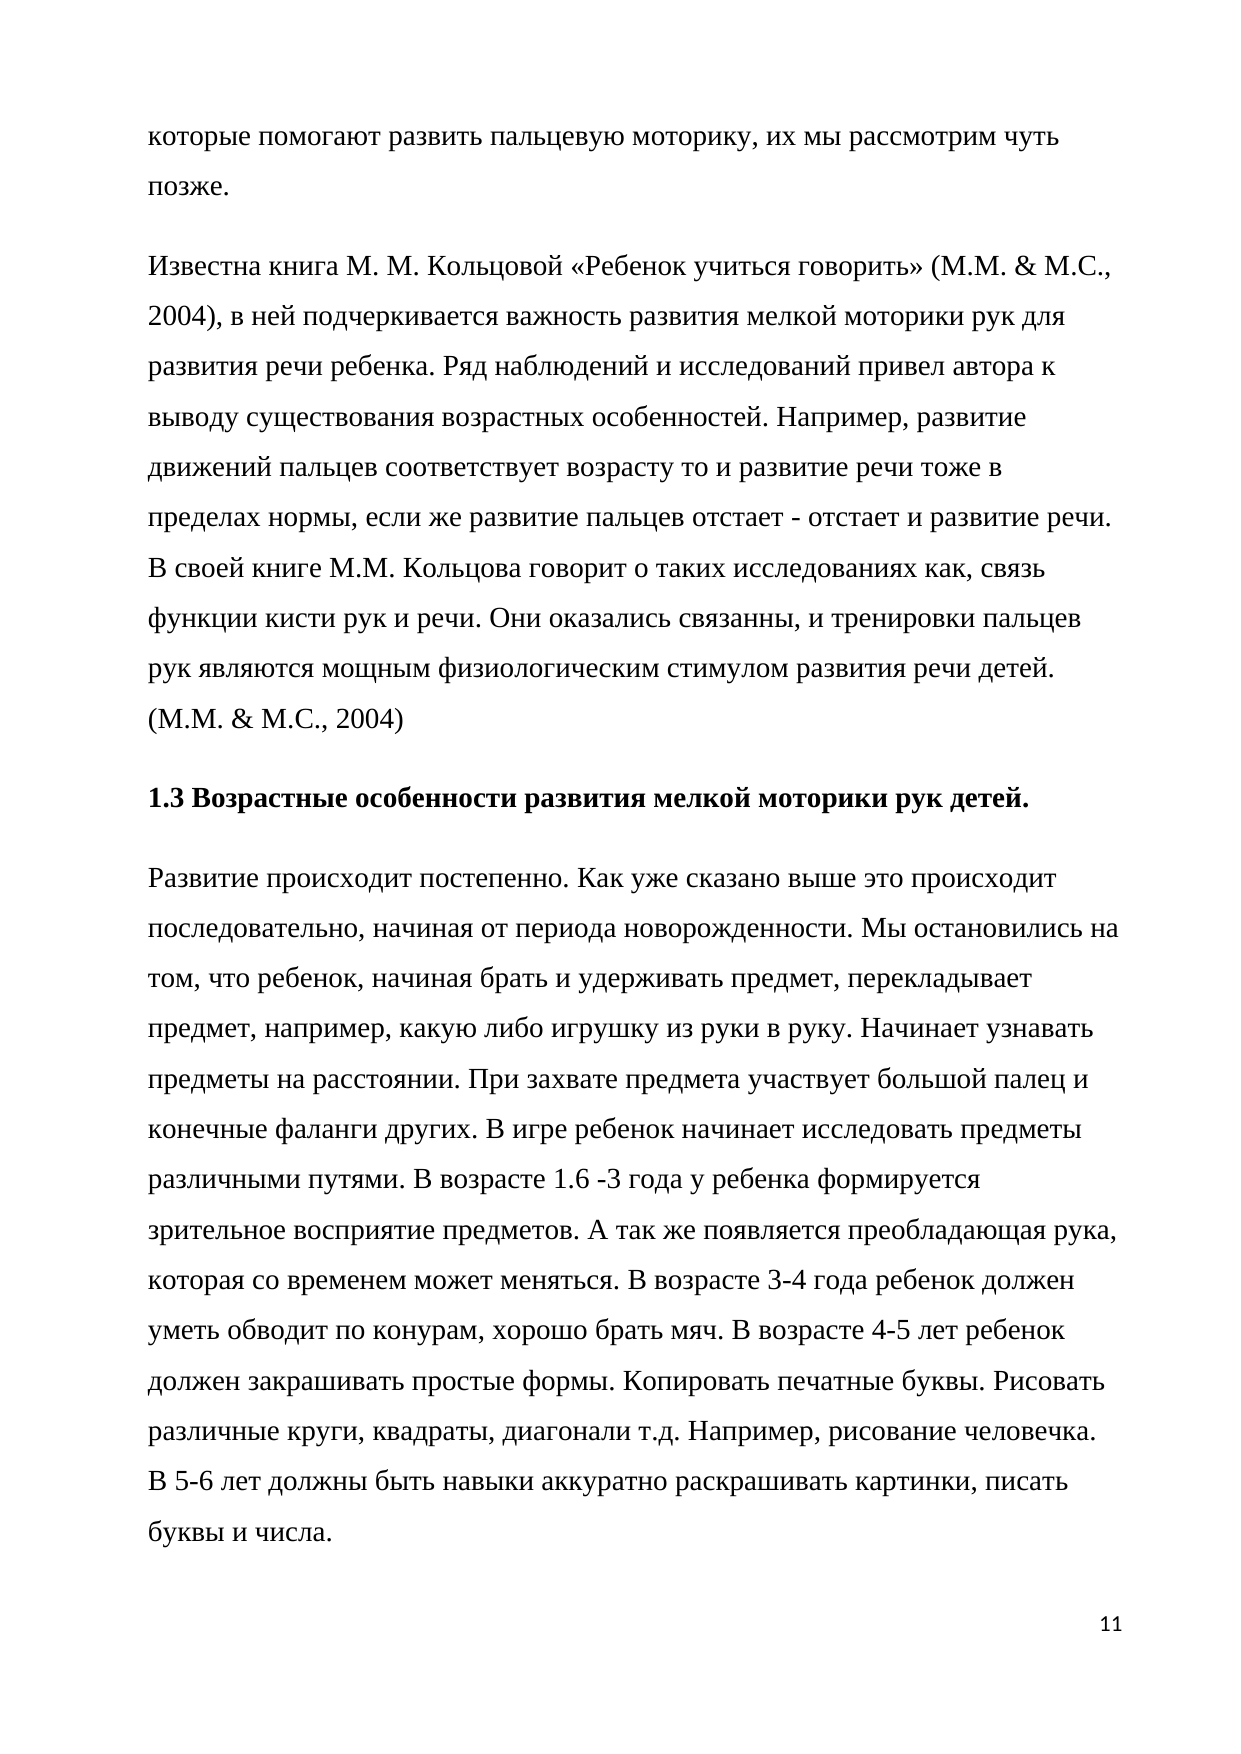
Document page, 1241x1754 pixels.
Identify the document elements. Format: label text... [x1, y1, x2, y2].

text Развитие происходит постепенно. Как уже сказано выше это происходит последовательно, начиная от периода новорожденности. Мы остановились на том, что ребенок, начиная брать и удерживать предмет, перекладывает предмет, например, какую либо игрушку из руки в руку. Начинает узнавать предметы на расстоянии. При захвате предмета участвует большой палец и конечные фаланги других. В игре ребенок начинает исследовать предметы различными путями. В возрасте 1.6 -3 года у ребенка формируется зрительное восприятие предметов. А так же появляется преобладающая рука, которая со временем может меняться. В возрасте 3-4 года ребенок должен уметь обводит по конурам, хорошо брать мяч. В возрасте 4-5 лет ребенок должен закрашивать простые формы. Копировать печатные буквы. Рисовать различные круги, квадраты, диагонали т.д. Например, рисование человечка. В 5-6 лет должны быть навыки аккуратно раскрашивать картинки, писать буквы и числа. [148, 860, 1122, 1547]
text Известна книга М. М. Кольцовой «Ребенок учиться говорить» (М.М. & М.С., 2004), в ней подчеркивается важность развития мелкой моторики рук для развития речи ребенка. Ряд наблюдений и исследований привел автора к выводу существования возрастных особенностей. Например, развитие движений пальцев соответствует возрасту то и развитие речи тоже в пределах нормы, если же развитие пальцев отстает - отстает и развитие речи. В своей книге М.М. Кольцова говорит о таких исследованиях как, связь функции кисти рук и речи. Они оказались связанны, и тренировки пальцев рук являются мощным физиологическим стимулом развития речи детей. (М.М. & М.С., 2004) [148, 248, 1122, 734]
text 1.3 Возрастные особенности развития мелкой моторики рук детей. [148, 780, 1122, 814]
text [148, 118, 1122, 202]
